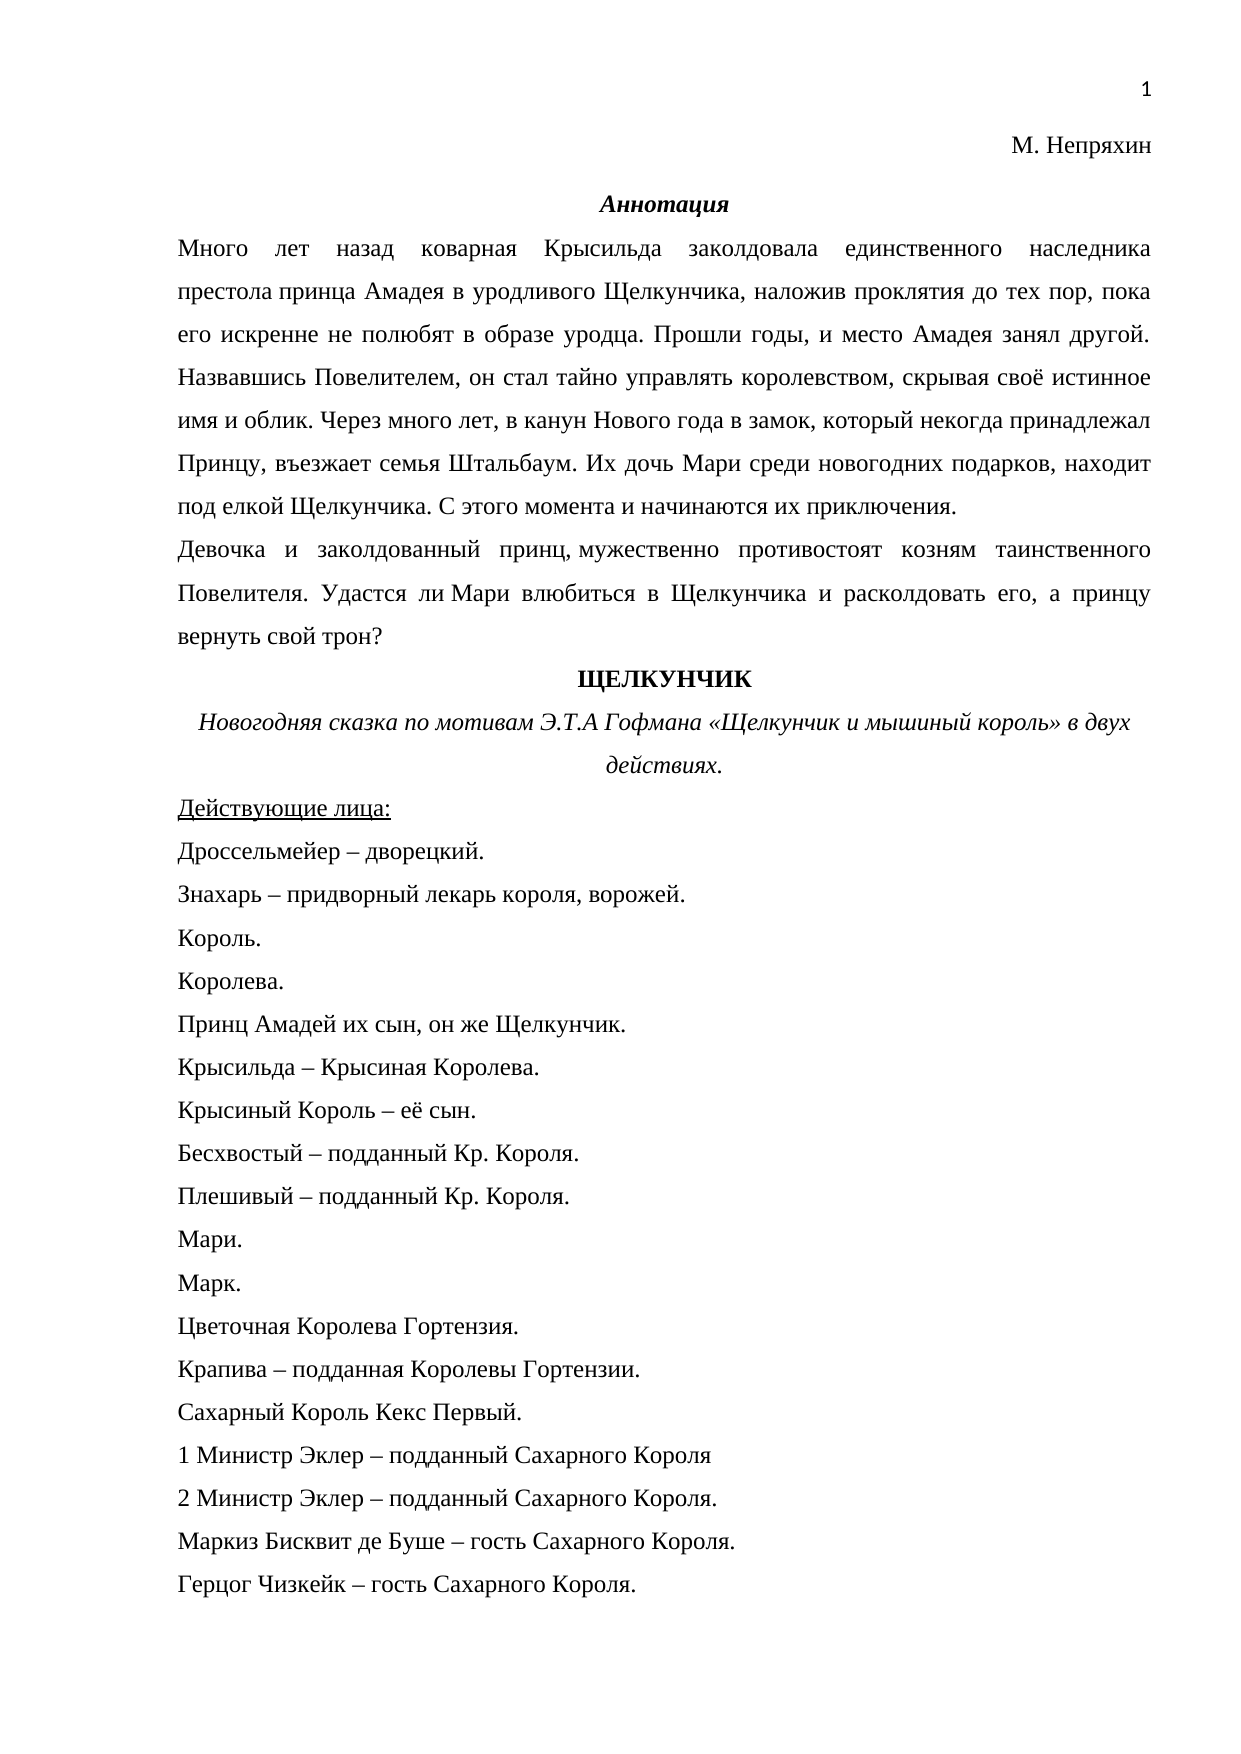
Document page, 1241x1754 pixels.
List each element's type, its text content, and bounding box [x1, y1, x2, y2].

text Крапива – подданная Королевы Гортензии. [177, 1354, 1152, 1383]
text Знахарь – придворный лекарь короля, ворожей. [177, 879, 1152, 908]
text Много лет назад коварная Крысильда заколдовала единственного наследника престола принца Амадея в уродливого Щелкунчика, наложив проклятия до тех пор, пока его искренне не полюбят в образе уродца. Прошли годы, и место Амадея занял другой. Назвавшись Повелителем, он стал тайно управлять королевством, скрывая своё истинное имя и облик. Через много лет, в канун Нового года в замок, который некогда принадлежал Принцу, въезжает семья Штальбаум. Их дочь Мари среди новогодних подарков, находит под елкой Щелкунчика. С этого момента и начинаются их приключения. [177, 233, 1152, 520]
text Дроссельмейер – дворецкий. [177, 836, 1152, 865]
text Маркиз Бисквит де Буше – гость Сахарного Короля. [177, 1526, 1152, 1555]
text Принц Амадей их сын, он же Щелкунчик. [177, 1009, 1152, 1038]
text Герцог Чизкейк – гость Сахарного Короля. [177, 1569, 1152, 1598]
text 1 Министр Эклер – подданный Сахарного Короля [177, 1440, 1152, 1469]
text Крысильда – Крысиная Королева. [177, 1052, 1152, 1081]
text Король. [177, 923, 1152, 951]
text Цветочная Королева Гортензия. [177, 1311, 1152, 1339]
text Девочка и заколдованный принц, мужественно противостоят козням таинственного Повелителя. Удастся ли Мари влюбиться в Щелкунчика и расколдовать его, а принцу вернуть свой трон? [177, 534, 1152, 649]
text Новогодняя сказка по мотивам Э.Т.А Гофмана «Щелкунчик и мышиный король» в двух действиях. [177, 707, 1152, 779]
text Королева. [177, 966, 1152, 994]
text М. Непряхин [841, 130, 1152, 158]
text Аннотация [177, 189, 1152, 218]
text 2 Министр Эклер – подданный Сахарного Короля. [177, 1483, 1152, 1512]
text Действующие лица: [177, 793, 1152, 822]
text Бесхвостый – подданный Кр. Короля. [177, 1138, 1152, 1167]
text ЩЕЛКУНЧИК [177, 664, 1152, 693]
text Мари. [177, 1224, 1152, 1253]
text Сахарный Король Кекс Первый. [177, 1397, 1152, 1426]
text Крысиный Король – её сын. [177, 1095, 1152, 1124]
text Плешивый – подданный Кр. Короля. [177, 1181, 1152, 1210]
text Марк. [177, 1268, 1152, 1296]
